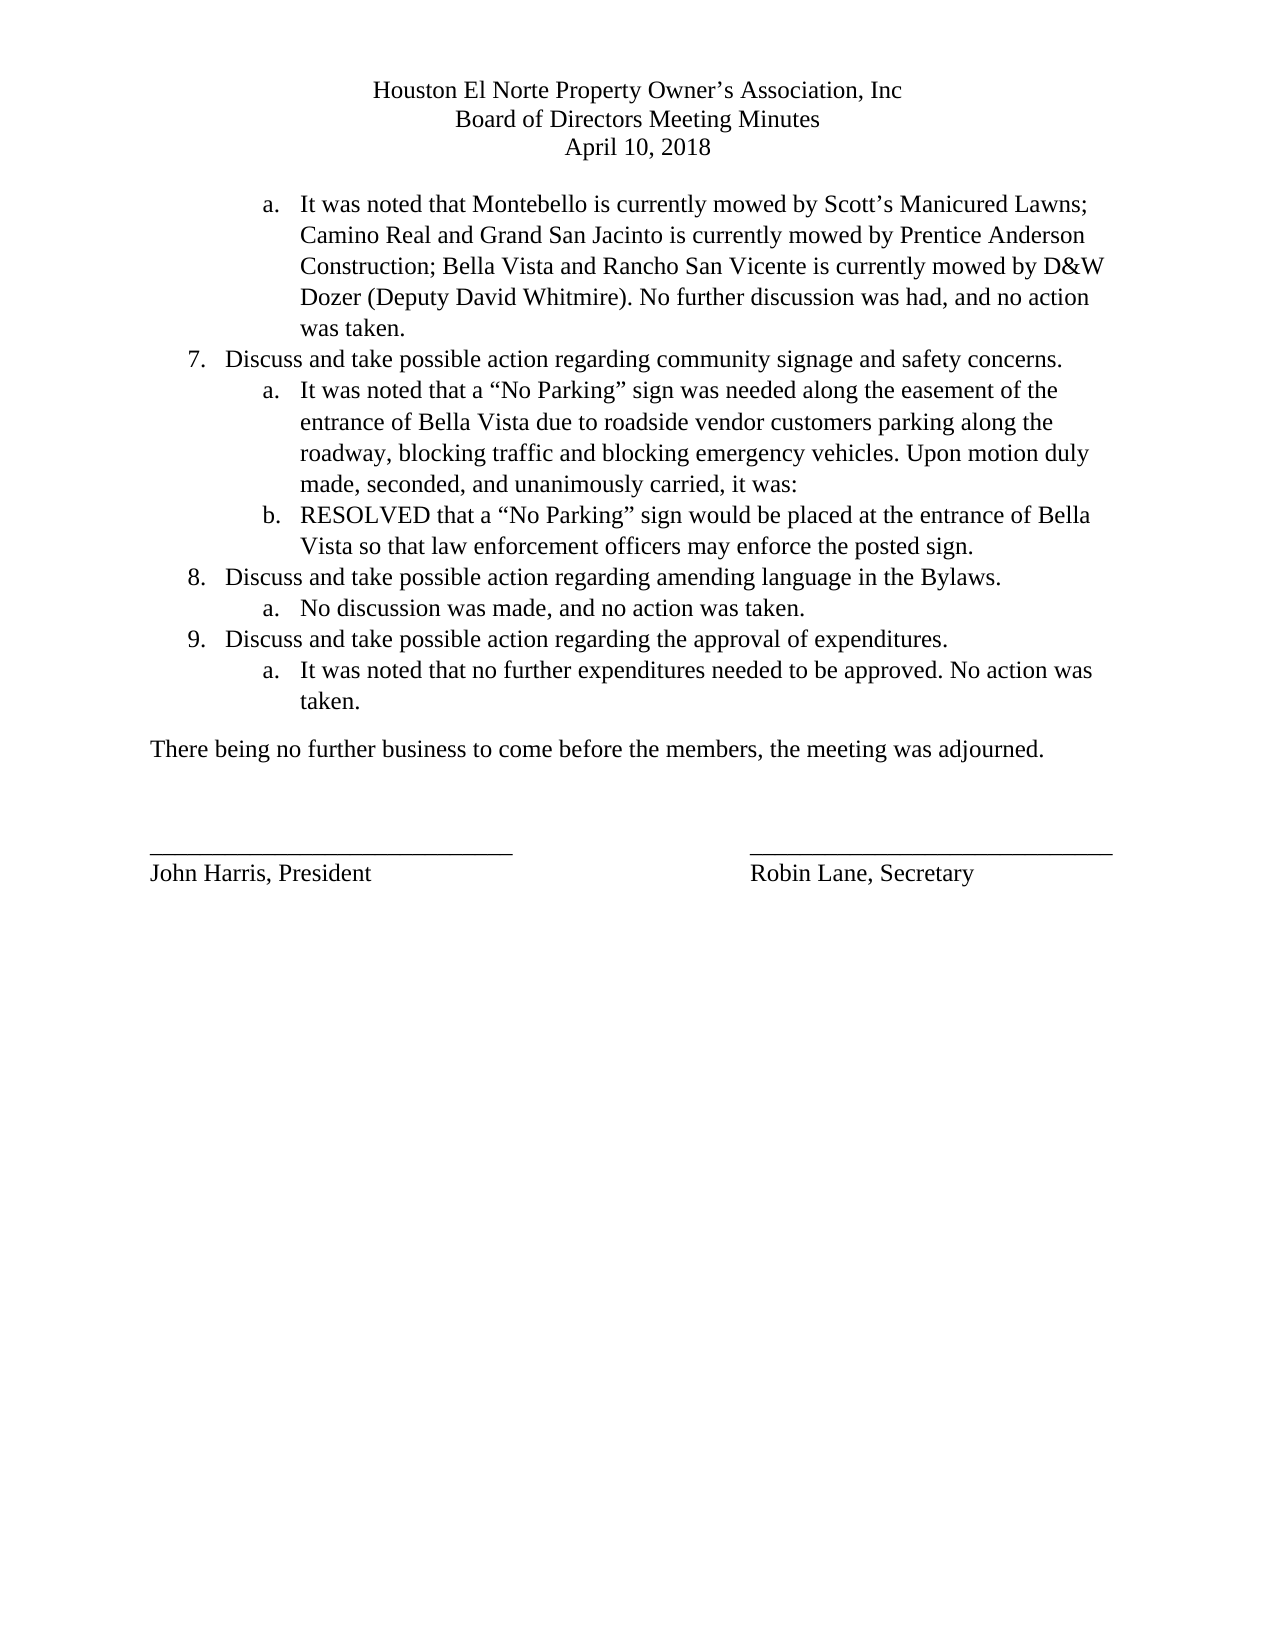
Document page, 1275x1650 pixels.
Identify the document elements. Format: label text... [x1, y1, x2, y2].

list It was noted that a “No Parking” sign was needed along the easement of the entrance of Bella Vista due to roadside vendor customers parking along the roadway, blocking traffic and blocking emergency vehicles. Upon motion duly made, seconded, and unanimously carried, it was: [262, 376, 1125, 497]
list It was noted that no further expenditures needed to be approved. No action was taken. [262, 655, 1125, 715]
list Discuss and take possible action regarding amending language in the Bylaws. [187, 562, 1125, 591]
text There being no further business to come before the members, the meeting was adjourned. [150, 734, 1125, 762]
list RESOLVED that a “No Parking” sign would be placed at the entrance of Bella Vista so that law enforcement officers may enforce the posted sign. [262, 500, 1125, 559]
text _____________________________ _____________________________ [150, 829, 1125, 858]
list Discuss and take possible action regarding community signage and safety concerns. [187, 344, 1125, 373]
list Discuss and take possible action regarding the approval of expenditures. [187, 624, 1125, 653]
text John Harris, President Robin Lane, Secretary [150, 858, 1125, 887]
list It was noted that Montebello is currently mowed by Scott’s Manicured Lawns; Camino Real and Grand San Jacinto is currently mowed by Prentice Anderson Construction; Bella Vista and Rancho San Vicente is currently mowed by D&W Dozer (Deputy David Whitmire). No further discussion was had, and no action was taken. [262, 189, 1125, 342]
list No discussion was made, and no action was taken. [262, 593, 1125, 622]
